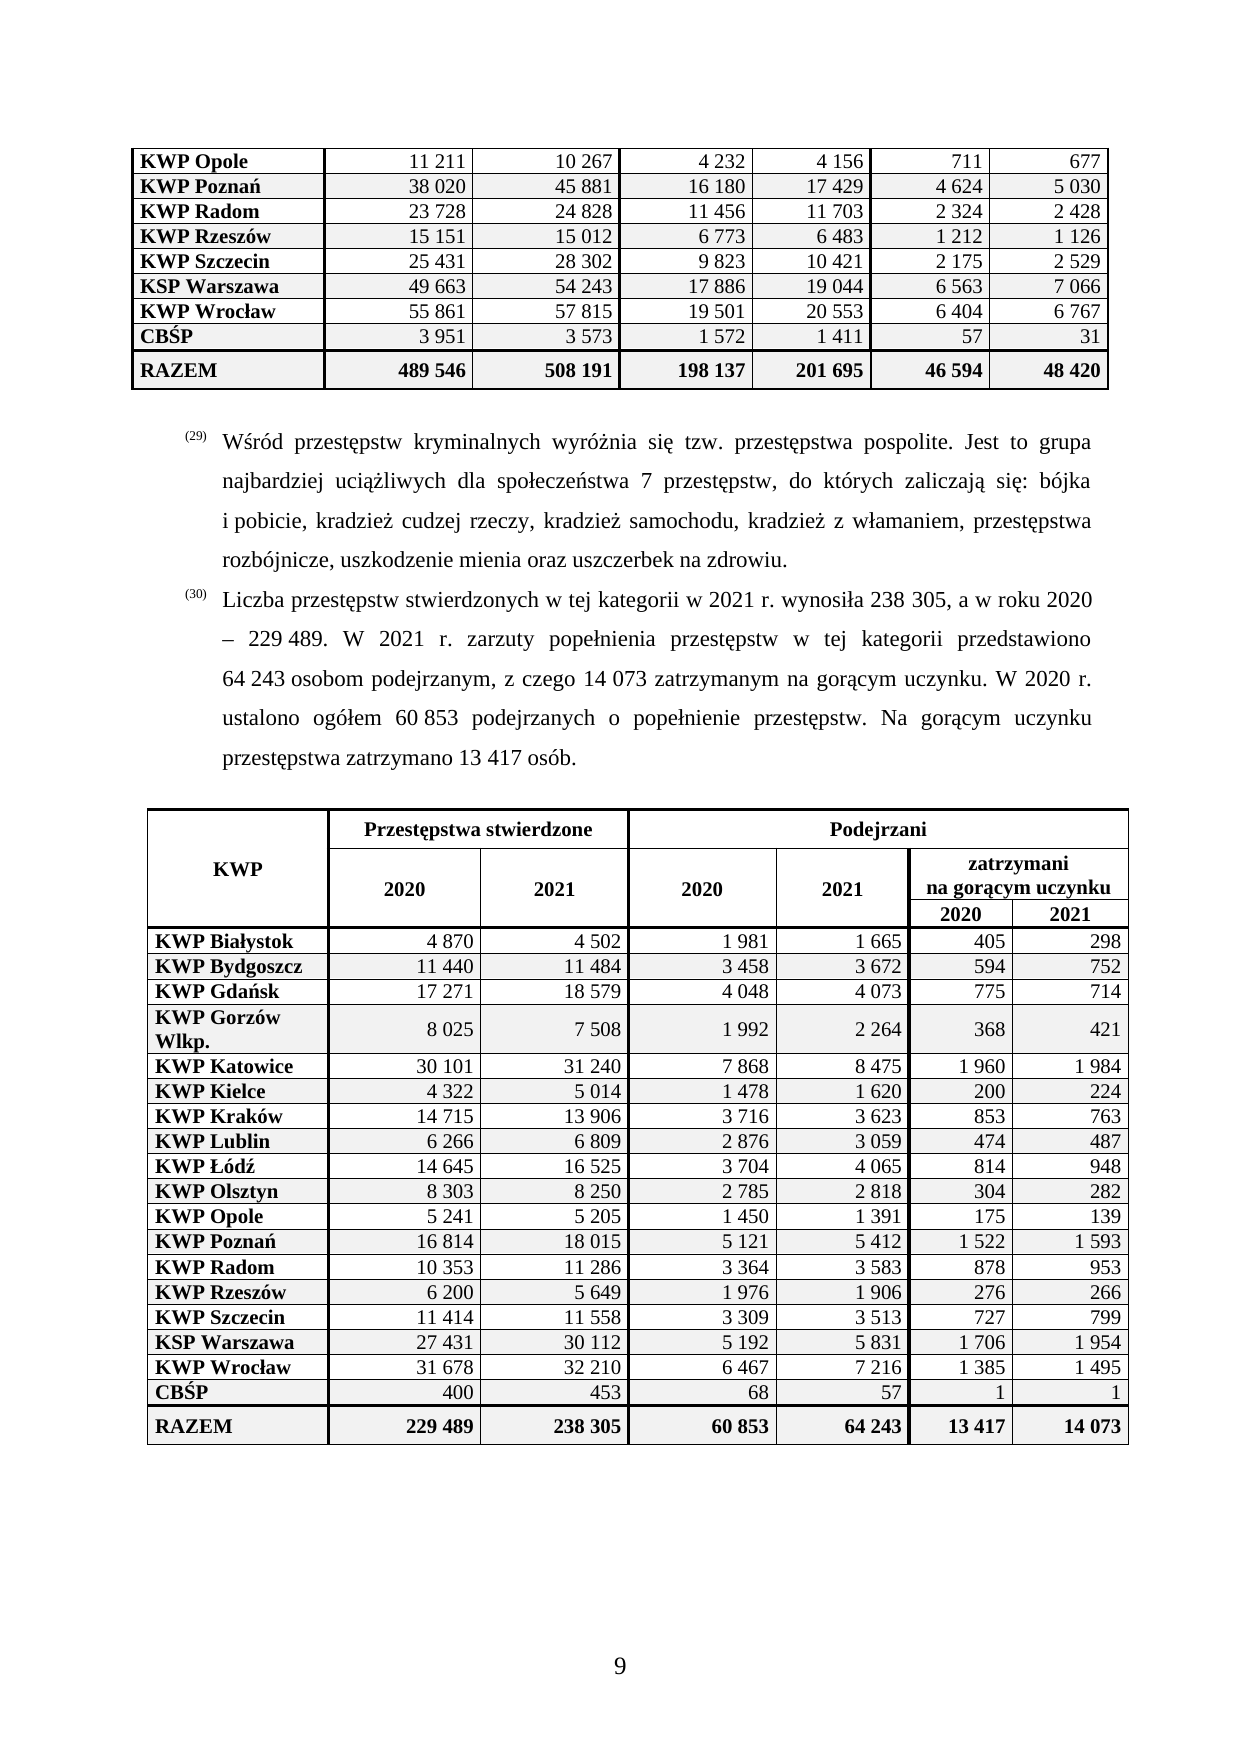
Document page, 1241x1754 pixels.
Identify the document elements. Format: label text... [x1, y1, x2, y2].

table_cell 4 322 [330, 1079, 480, 1103]
table_cell 5 649 [481, 1280, 627, 1304]
table_cell 11 456 [621, 199, 752, 223]
table_cell 1 593 [1013, 1230, 1128, 1253]
table_cell 5 014 [481, 1079, 627, 1103]
table_cell 3 309 [630, 1305, 776, 1329]
table_cell 19 044 [753, 274, 869, 298]
table_cell 30 112 [481, 1330, 627, 1354]
table_cell 1 450 [630, 1204, 776, 1228]
table_cell 6 563 [872, 274, 989, 298]
table_cell 7 508 [481, 1005, 627, 1053]
table_cell 3 951 [326, 324, 472, 348]
table_header Przestępstwa stwierdzone [330, 811, 627, 848]
table_cell 1 906 [777, 1280, 907, 1304]
table_cell 27 431 [330, 1330, 480, 1354]
table_cell 405 [911, 929, 1012, 953]
table_cell 18 015 [481, 1230, 627, 1253]
table_cell KSP Warszawa [134, 274, 323, 298]
table_cell 282 [1013, 1179, 1128, 1203]
table_cell RAZEM [134, 352, 323, 388]
table_cell 139 [1013, 1204, 1128, 1228]
table_cell 32 210 [481, 1355, 627, 1379]
table_cell KWP Szczecin [134, 249, 323, 273]
table_cell 1 [911, 1380, 1012, 1404]
table_cell 276 [911, 1280, 1012, 1304]
table_cell 2 876 [630, 1129, 776, 1153]
table_cell 2020 [630, 849, 776, 926]
table_cell 198 137 [621, 352, 752, 388]
table_cell 10 353 [330, 1255, 480, 1279]
table_cell 2021 [777, 849, 907, 926]
table_cell 10 421 [753, 249, 869, 273]
table_cell 298 [1013, 929, 1128, 953]
table_cell 238 305 [481, 1407, 627, 1444]
table_cell 49 663 [326, 274, 472, 298]
table_cell 1 411 [753, 324, 869, 348]
table_cell KWP Bydgoszcz [148, 954, 327, 978]
table_cell 775 [911, 980, 1012, 1003]
table_cell 55 861 [326, 299, 472, 323]
table_cell 11 558 [481, 1305, 627, 1329]
table_cell KWP Łódź [148, 1154, 327, 1178]
table_cell 2 818 [777, 1179, 907, 1203]
table_cell 2 324 [872, 199, 989, 223]
table_cell 3 623 [777, 1104, 907, 1128]
table_cell 3 716 [630, 1104, 776, 1128]
table_cell 5 030 [990, 174, 1107, 198]
table_cell 714 [1013, 980, 1128, 1003]
table_cell 763 [1013, 1104, 1128, 1128]
table_cell 8 475 [777, 1054, 907, 1078]
table_cell 1 495 [1013, 1355, 1128, 1379]
table_cell 17 429 [753, 174, 869, 198]
table_cell CBŚP [134, 324, 323, 348]
table_cell 19 501 [621, 299, 752, 323]
table_cell KWP Kielce [148, 1079, 327, 1103]
table_cell 224 [1013, 1079, 1128, 1103]
table_cell 175 [911, 1204, 1012, 1228]
table_cell 60 853 [630, 1407, 776, 1444]
table_cell 489 546 [326, 352, 472, 388]
table_cell 11 440 [330, 954, 480, 978]
table_cell KWP Kraków [148, 1104, 327, 1128]
table_cell 1 960 [911, 1054, 1012, 1078]
table_cell KWP Radom [148, 1255, 327, 1279]
table_cell 1 212 [872, 224, 989, 248]
table_cell 6 809 [481, 1129, 627, 1153]
table_cell 57 [777, 1380, 907, 1404]
table_cell 31 240 [481, 1054, 627, 1078]
table_cell 953 [1013, 1255, 1128, 1279]
table_cell 727 [911, 1305, 1012, 1329]
table_cell 24 828 [473, 199, 618, 223]
table_cell KWP Rzeszów [148, 1280, 327, 1304]
table_cell 1 665 [777, 929, 907, 953]
table_cell 3 458 [630, 954, 776, 978]
table_cell 2 264 [777, 1005, 907, 1053]
list Wśród przestępstw kryminalnych wyróżnia się tzw. przestępstwa pospolite. Jest to grupa najbardziej uciążliwych dla społeczeństwa 7 przestępstw, do których zaliczają się: bójka i pobicie, kradzież cudzej rzeczy, kradzież samochodu, kradzież z włamaniem, przestępstwa rozbójnicze, uszkodzenie mienia oraz uszczerbek na zdrowiu. [185, 428, 1093, 572]
table_cell 11 703 [753, 199, 869, 223]
table_cell KWP Olsztyn [148, 1179, 327, 1203]
table_cell 5 192 [630, 1330, 776, 1354]
table_cell 853 [911, 1104, 1012, 1128]
table_cell KWP Białystok [148, 929, 327, 953]
table_cell 28 302 [473, 249, 618, 273]
table_cell 474 [911, 1129, 1012, 1153]
table_cell 23 728 [326, 199, 472, 223]
table_cell KWP Poznań [134, 174, 323, 198]
table_cell 3 672 [777, 954, 907, 978]
table_cell 5 121 [630, 1230, 776, 1253]
table_cell 25 431 [326, 249, 472, 273]
table_cell 7 216 [777, 1355, 907, 1379]
table_cell 200 [911, 1079, 1012, 1103]
table_cell 1 954 [1013, 1330, 1128, 1354]
table_cell 2 428 [990, 199, 1107, 223]
table_cell 400 [330, 1380, 480, 1404]
table_cell 45 881 [473, 174, 618, 198]
table_cell 31 [990, 324, 1107, 348]
table_cell 11 286 [481, 1255, 627, 1279]
table_cell 20 553 [753, 299, 869, 323]
table_cell 752 [1013, 954, 1128, 978]
table_cell 2 175 [872, 249, 989, 273]
table_cell 6 200 [330, 1280, 480, 1304]
table_cell 1 992 [630, 1005, 776, 1053]
table_cell 14 645 [330, 1154, 480, 1178]
table_cell 487 [1013, 1129, 1128, 1153]
table_cell 201 695 [753, 352, 870, 388]
table_cell 508 191 [473, 352, 618, 388]
list Liczba przestępstw stwierdzonych w tej kategorii w 2021 r. wynosiła 238 305, a w roku 2020 – 229 489. W 2021 r. zarzuty popełnienia przestępstw w tej kategorii przedstawiono 64 243 osobom podejrzanym, z czego 14 073 zatrzymanym na gorącym uczynku. W 2020 r. ustalono ogółem 60 853 podejrzanych o popełnienie przestępstw. Na gorącym uczynku przestępstwa zatrzymano 13 417 osób. [185, 586, 1093, 770]
table_cell 799 [1013, 1305, 1128, 1329]
table_cell 1 572 [621, 324, 752, 348]
table_cell 1 981 [630, 929, 776, 953]
table_cell 1 [1013, 1380, 1128, 1404]
table_cell 2021 [1013, 900, 1128, 926]
table_cell KWP Gdańsk [148, 980, 327, 1003]
table_cell 4 232 [621, 149, 752, 173]
table_cell 3 583 [777, 1255, 907, 1279]
table_cell 1 391 [777, 1204, 907, 1228]
table_cell 8 025 [330, 1005, 480, 1053]
table_cell 7 868 [630, 1054, 776, 1078]
table_cell 17 886 [621, 274, 752, 298]
table_cell 229 489 [330, 1407, 480, 1444]
table_cell 31 678 [330, 1355, 480, 1379]
table_cell 54 243 [473, 274, 618, 298]
table_cell 1 984 [1013, 1054, 1128, 1078]
table_cell 14 715 [330, 1104, 480, 1128]
table_cell KWP Opole [134, 149, 323, 173]
table_cell KWP Szczecin [148, 1305, 327, 1329]
table_cell 1 522 [911, 1230, 1012, 1253]
table_cell 4 156 [753, 149, 869, 173]
table_cell 368 [911, 1005, 1012, 1053]
table_cell 3 704 [630, 1154, 776, 1178]
table_cell 6 467 [630, 1355, 776, 1379]
table_cell 4 065 [777, 1154, 907, 1178]
table_cell 16 180 [621, 174, 752, 198]
table_cell 4 624 [872, 174, 989, 198]
table_cell KWP Wrocław [134, 299, 323, 323]
table_cell KWP Wrocław [148, 1355, 327, 1379]
table_cell KWP Gorzów Wlkp. [148, 1005, 327, 1053]
table_cell KSP Warszawa [148, 1330, 327, 1354]
table_cell 1 478 [630, 1079, 776, 1103]
table_cell 38 020 [326, 174, 472, 198]
table_cell 7 066 [990, 274, 1107, 298]
table_cell 3 513 [777, 1305, 907, 1329]
table_cell 64 243 [777, 1407, 907, 1444]
table_cell 4 073 [777, 980, 907, 1003]
table_cell 2 785 [630, 1179, 776, 1203]
table_cell 48 420 [990, 352, 1107, 388]
table_cell 57 815 [473, 299, 618, 323]
table_cell 2020 [330, 849, 480, 926]
table_cell 453 [481, 1380, 627, 1404]
table_cell RAZEM [148, 1407, 327, 1444]
table_cell 266 [1013, 1280, 1128, 1304]
table_cell 8 250 [481, 1179, 627, 1203]
table_header Podejrzani [630, 811, 1128, 848]
table_cell 1 976 [630, 1280, 776, 1304]
table_cell 13 417 [911, 1407, 1012, 1444]
table_cell 5 241 [330, 1204, 480, 1228]
table_cell 2 529 [990, 249, 1107, 273]
table_cell 15 151 [326, 224, 472, 248]
table_cell 6 773 [621, 224, 752, 248]
table_cell 3 059 [777, 1129, 907, 1153]
table_cell 814 [911, 1154, 1012, 1178]
table_cell KWP Katowice [148, 1054, 327, 1078]
table_cell 8 303 [330, 1179, 480, 1203]
table_cell 16 525 [481, 1154, 627, 1178]
table_cell 1 620 [777, 1079, 907, 1103]
table_cell 594 [911, 954, 1012, 978]
table_cell CBŚP [148, 1380, 327, 1404]
table_cell 3 573 [473, 324, 618, 348]
table_cell 11 414 [330, 1305, 480, 1329]
table_cell zatrzymani na gorącym uczynku [911, 849, 1128, 899]
table_cell KWP Lublin [148, 1129, 327, 1153]
table_cell 1 126 [990, 224, 1107, 248]
table_cell KWP Radom [134, 199, 323, 223]
table_cell 6 404 [872, 299, 989, 323]
table_cell 9 823 [621, 249, 752, 273]
table_cell 11 484 [481, 954, 627, 978]
table_cell KWP Poznań [148, 1230, 327, 1253]
table_cell 18 579 [481, 980, 627, 1003]
table_cell 5 205 [481, 1204, 627, 1228]
table_cell 46 594 [872, 352, 989, 388]
table_cell 2021 [481, 849, 627, 926]
table_cell 711 [872, 149, 989, 173]
table_cell 30 101 [330, 1054, 480, 1078]
table_cell KWP Opole [148, 1204, 327, 1228]
table_cell 677 [990, 149, 1107, 173]
table_cell 10 267 [473, 149, 618, 173]
table_cell 4 048 [630, 980, 776, 1003]
table_cell 5 831 [777, 1330, 907, 1354]
table_cell KWP Rzeszów [134, 224, 323, 248]
table_cell 304 [911, 1179, 1012, 1203]
table_cell 3 364 [630, 1255, 776, 1279]
table_cell 6 483 [753, 224, 869, 248]
table_cell 1 385 [911, 1355, 1012, 1379]
table_cell 17 271 [330, 980, 480, 1003]
table_cell 878 [911, 1255, 1012, 1279]
table_cell 421 [1013, 1005, 1128, 1053]
table_cell 16 814 [330, 1230, 480, 1253]
table_header KWP [148, 811, 327, 926]
table_cell 68 [630, 1380, 776, 1404]
table_cell 15 012 [473, 224, 618, 248]
table_cell 2020 [911, 900, 1012, 926]
table_cell 5 412 [777, 1230, 907, 1253]
table_cell 948 [1013, 1154, 1128, 1178]
table_cell 13 906 [481, 1104, 627, 1128]
table_cell 6 266 [330, 1129, 480, 1153]
table_cell 1 706 [911, 1330, 1012, 1354]
table_cell 4 502 [481, 929, 627, 953]
table_cell 6 767 [990, 299, 1107, 323]
table_cell 14 073 [1013, 1407, 1128, 1444]
table_cell 57 [872, 324, 989, 348]
table_cell 11 211 [326, 149, 472, 173]
table_cell 4 870 [330, 929, 480, 953]
